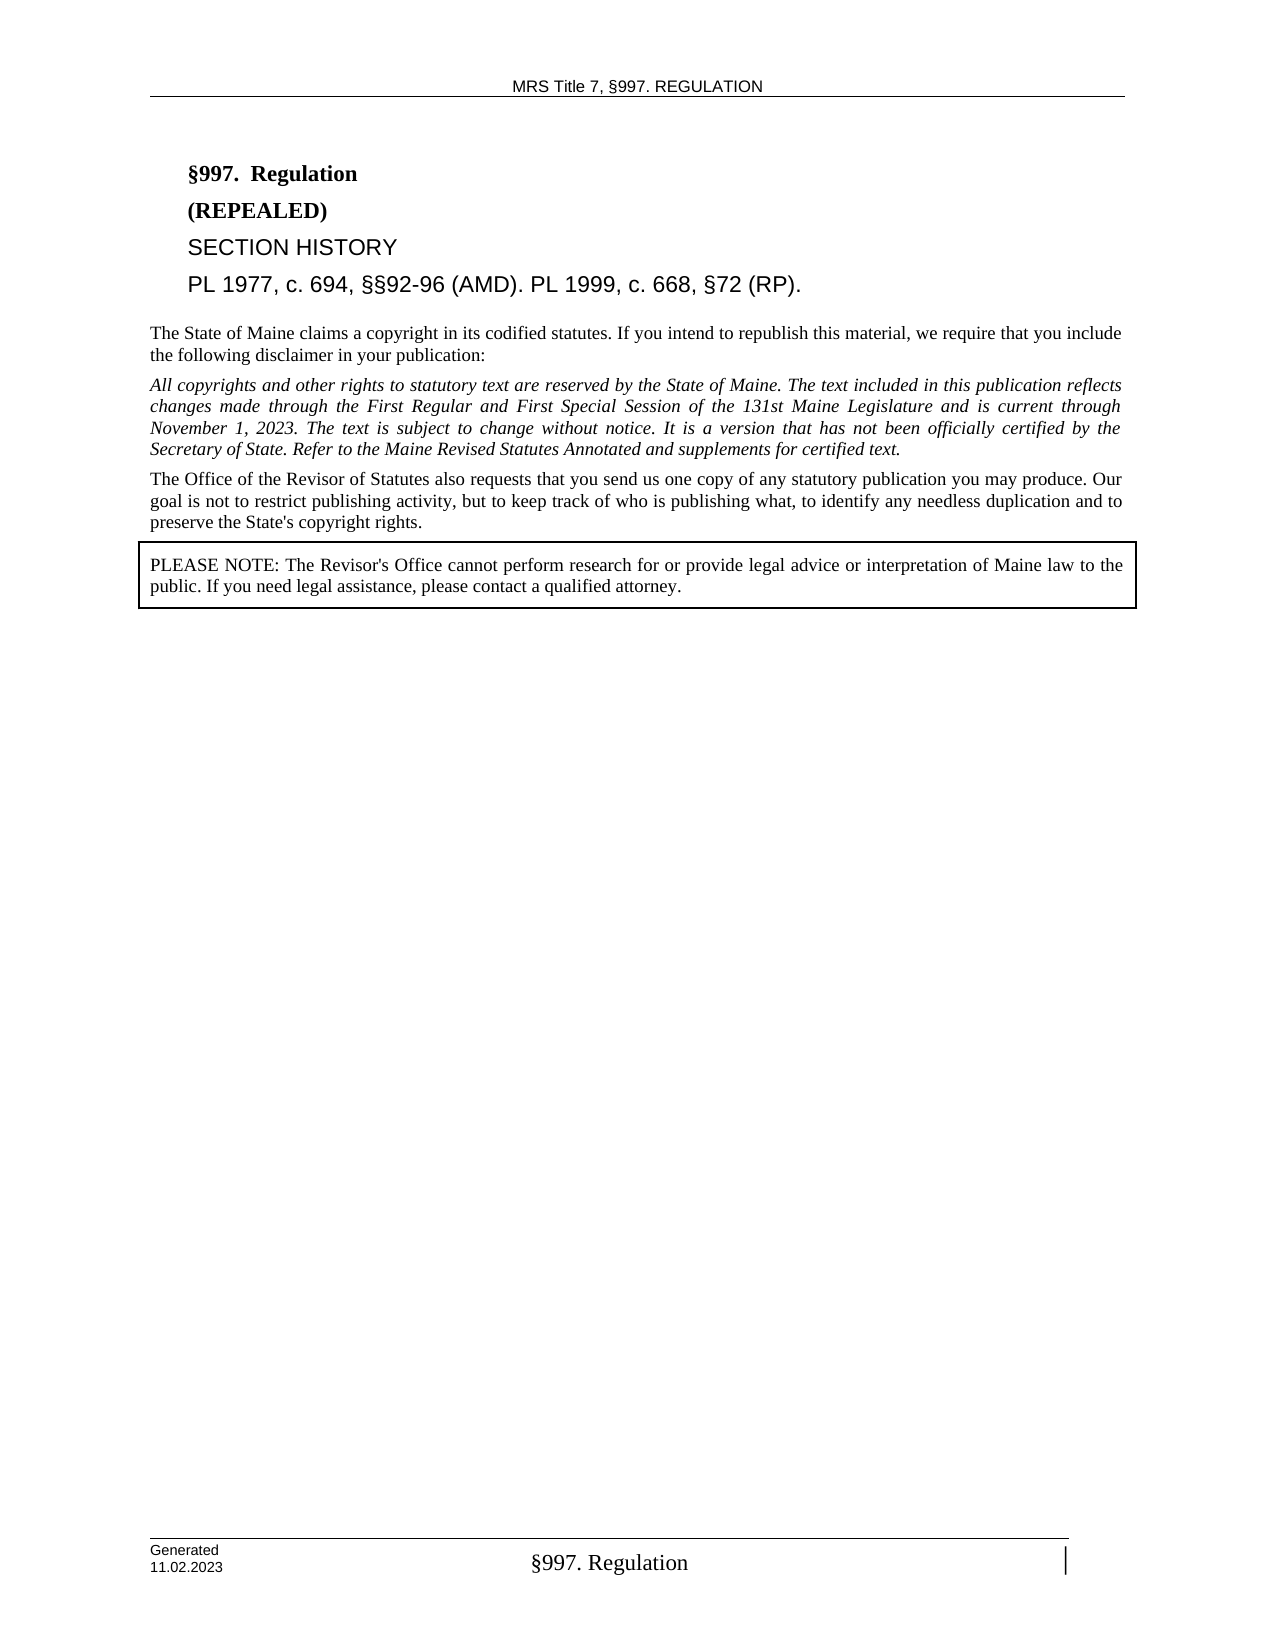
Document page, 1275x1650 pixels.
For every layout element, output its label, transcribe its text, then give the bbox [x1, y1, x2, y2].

text PLEASE NOTE: The Revisor's Office cannot perform research for or provide legal advice or interpretation of Maine law to the public. If you need legal assistance, please contact a qualified attorney. [140, 543, 1135, 607]
text (REPEALED) [187, 197, 1125, 223]
text All copyrights and other rights to statutory text are reserved by the State of Maine. The text included in this publication reflects changes made through the First Regular and First Special Session of the 131st Maine Legislature and is current through November 1, 2023 . The text is subject to change without notice. It is a version that has not been officially certified by the Secretary of State. Refer to the Maine Revised Statutes Annotated and supplements for certified text. [150, 373, 1125, 460]
text The Office of the Revisor of Statutes also requests that you send us one copy of any statutory publication you may produce. Our goal is not to restrict publishing activity, but to keep track of who is publishing what, to identify any needless duplication and to preserve the State's copyright rights. [150, 468, 1125, 533]
text The State of Maine claims a copyright in its codified statutes. If you intend to republish this material, we require that you include the following disclaimer in your publication: [150, 322, 1125, 365]
text §997. Regulation [187, 160, 1125, 187]
text SECTION HISTORY [187, 234, 1125, 260]
text PL 1977, c. 694, §§92-96 (AMD). PL 1999, c. 668, §72 (RP). [187, 271, 1125, 297]
